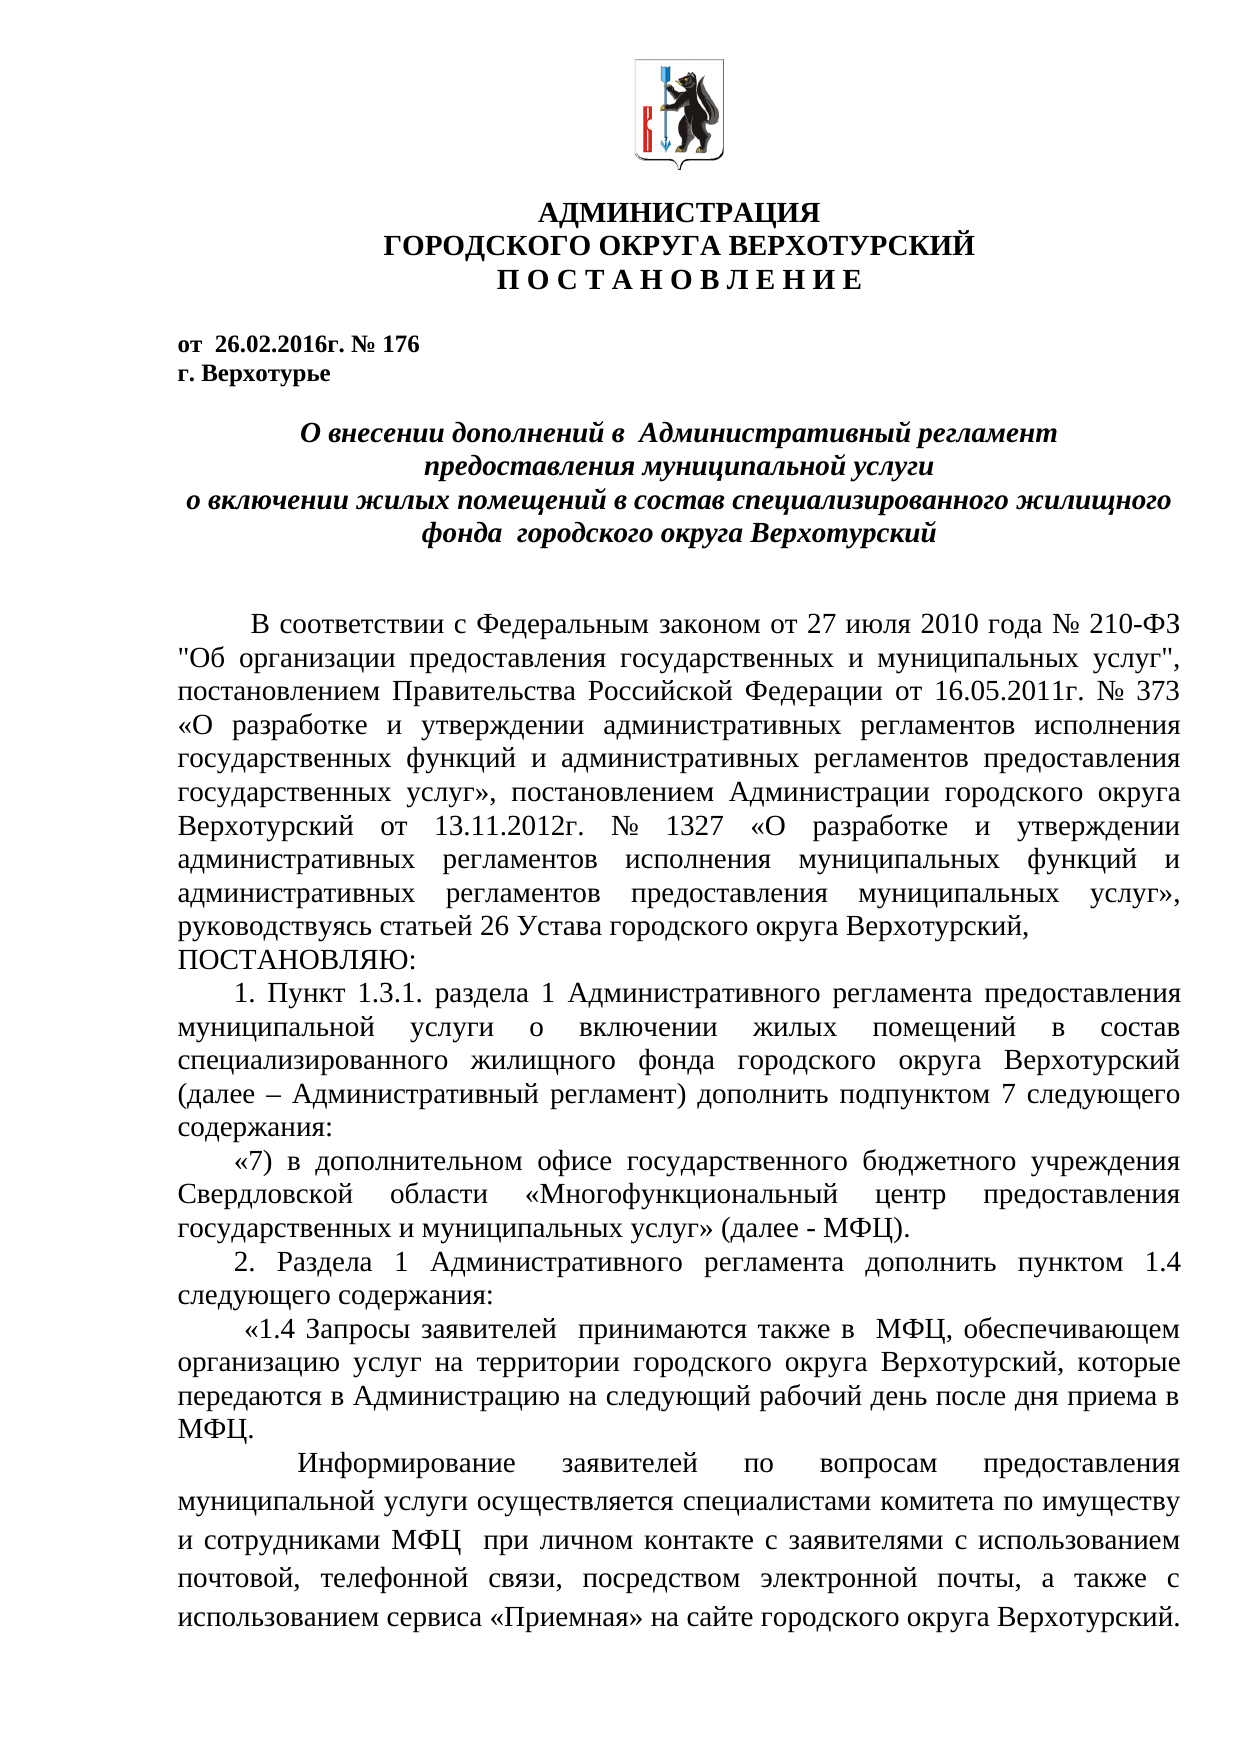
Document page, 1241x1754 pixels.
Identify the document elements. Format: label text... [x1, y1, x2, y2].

picture [634, 59, 724, 170]
text В соответствии с Федеральным законом от 27 июля 2010 года № 210-ФЗ "Об организации предоставления государственных и муниципальных услуг", постановлением Правительства Российской Федерации от 16.05.2011г. № 373 «О разработке и утверждении административных регламентов исполнения государственных функций и административных регламентов предоставления государственных услуг», постановлением Администрации городского округа Верхотурский от 13.11.2012г. № 1327 «О разработке и утверждении административных регламентов исполнения муниципальных функций и административных регламентов предоставления муниципальных услуг», руководствуясь статьей 26 Устава городского округа Верхотурский, [177, 606, 1181, 942]
subtitle АДМИНИСТРАЦИЯ [177, 195, 1181, 228]
text о включении жилых помещений в состав специализированного жилищного фонда городского округа Верхотурский [177, 482, 1181, 549]
text Информирование заявителей по вопросам предоставления муниципальной услуги осуществляется специалистами комитета по имуществу и сотрудниками МФЦ при личном контакте с заявителями с использованием почтовой, телефонной связи, посредством электронной почты, а также с использованием сервиса «Приемная» на сайте городского округа Верхотурский. [177, 1445, 1181, 1633]
text О внесении дополнений в Административный регламент [177, 415, 1181, 448]
text 1. Пункт 1.3.1. раздела 1 Административного регламента предоставления муниципальной услуги о включении жилых помещений в состав специализированного жилищного фонда городского округа Верхотурский (далее – Административный регламент) дополнить подпунктом 7 следующего содержания: [177, 975, 1181, 1143]
text предоставления муниципальной услуги [177, 448, 1181, 482]
subtitle ГОРОДСКОГО ОКРУГА ВЕРХОТУРСКИЙ [177, 228, 1181, 262]
subtitle от 26.02.2016г. № 176 [177, 329, 1181, 358]
text 2. Раздела 1 Административного регламента дополнить пунктом 1.4 следующего содержания: [177, 1244, 1181, 1311]
subtitle П О С Т А Н О В Л Е Н И Е [177, 262, 1181, 296]
text «7) в дополнительном офисе государственного бюджетного учреждения Свердловской области «Многофункциональный центр предоставления государственных и муниципальных услуг» (далее - МФЦ). [177, 1143, 1181, 1244]
subtitle г. Верхотурье [177, 358, 1181, 387]
text ПОСТАНОВЛЯЮ: [177, 942, 1181, 975]
text «1.4 Запросы заявителей принимаются также в МФЦ, обеспечивающем организацию услуг на территории городского округа Верхотурский, которые передаются в Администрацию на следующий рабочий день после дня приема в МФЦ. [177, 1311, 1181, 1445]
